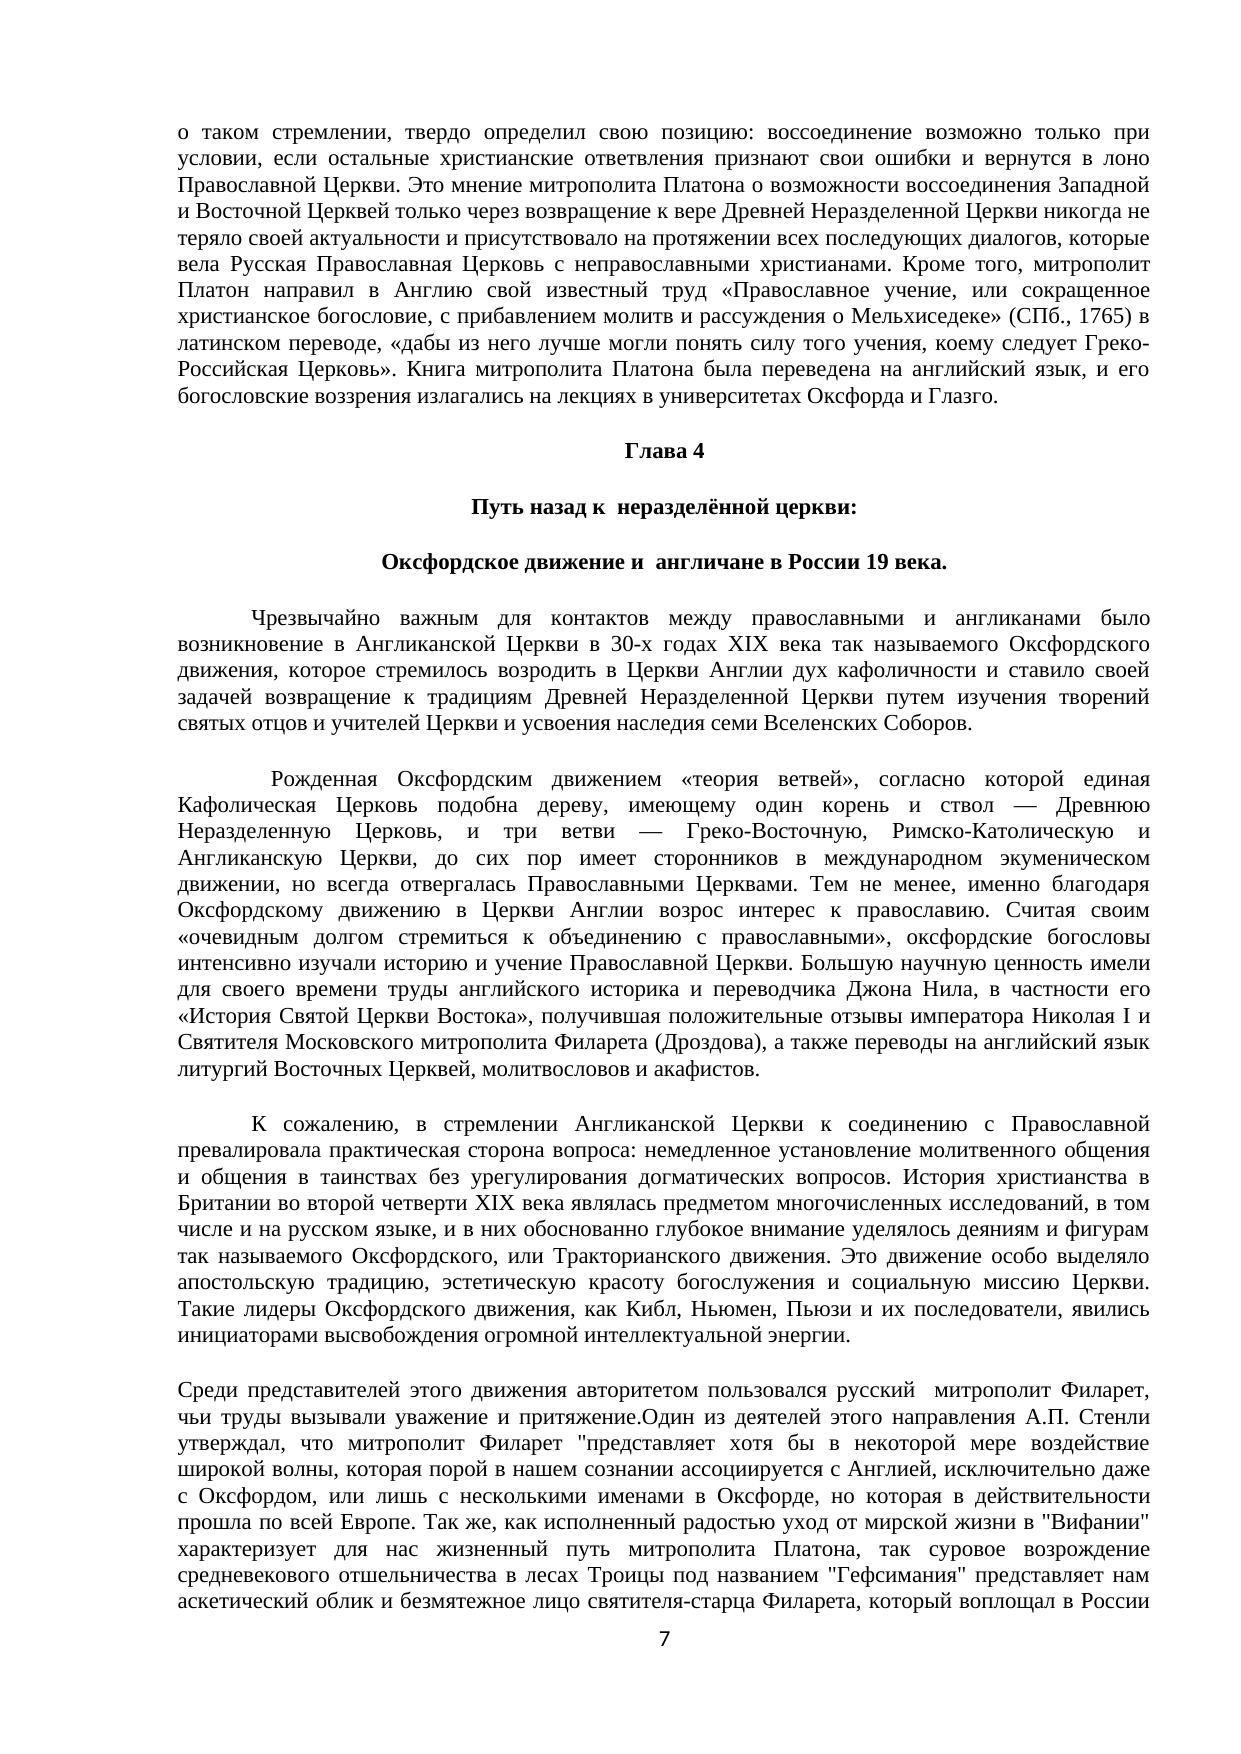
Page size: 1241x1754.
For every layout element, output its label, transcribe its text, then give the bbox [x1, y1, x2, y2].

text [177, 118, 1152, 408]
text Глава 4 [177, 437, 1152, 463]
text Чрезвычайно важным для контактов между православными и англиканами было возникновение в Англиканской Церкви в 30-х годах XIX века так называемого Оксфордского движения, которое стремилось возродить в Церкви Англии дух кафоличности и ставило своей задачей возвращение к традициям Древней Неразделенной Церкви путем изучения творений святых отцов и учителей Церкви и усвоения наследия семи Вселенских Соборов. [177, 604, 1152, 736]
text К сожалению, в стремлении Англиканской Церкви к соединению с Православной превалировала практическая сторона вопроса: немедленное установление молитвенного общения и общения в таинствах без урегулирования догматических вопросов. История христианства в Британии во второй четверти XIX века являлась предметом многочисленных исследований, в том числе и на русском языке, и в них обоснованно глубокое внимание уделялось деяниям и фигурам так называемого Оксфордского, или Тракторианского движения. Это движение особо выделяло апостольскую традицию, эстетическую красоту богослужения и социальную миссию Церкви. Такие лидеры Оксфордского движения, как Кибл, Ньюмен, Пьюзи и их последователи, явились инициаторами высвобождения огромной интеллектуальной энергии. [177, 1110, 1152, 1347]
text Путь назад к неразделённой церкви: [177, 493, 1152, 519]
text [177, 1376, 1152, 1614]
text Оксфордское движение и англичане в России 19 века. [177, 548, 1152, 574]
text Рожденная Оксфордским движением «теория ветвей», согласно которой единая Кафолическая Церковь подобна дереву, имеющему один корень и ствол — Древнюю Неразделенную Церковь, и три ветви — Греко-Восточную, Римско-Католическую и Англиканскую Церкви, до сих пор имеет сторонников в международном экуменическом движении, но всегда отвергалась Православными Церквами. Тем не менее, именно благодаря Оксфордскому движению в Церкви Англии возрос интерес к православию. Считая своим «очевидным долгом стремиться к объединению с православными», оксфордские богословы интенсивно изучали историю и учение Православной Церкви. Большую научную ценность имели для своего времени труды английского историка и переводчика Джона Нила, в частности его «История Святой Церкви Востока», получившая положительные отзывы императора Николая I и Святителя Московского митрополита Филарета (Дроздова), а также переводы на английский язык литургий Восточных Церквей, молитвословов и акафистов. [177, 765, 1152, 1081]
